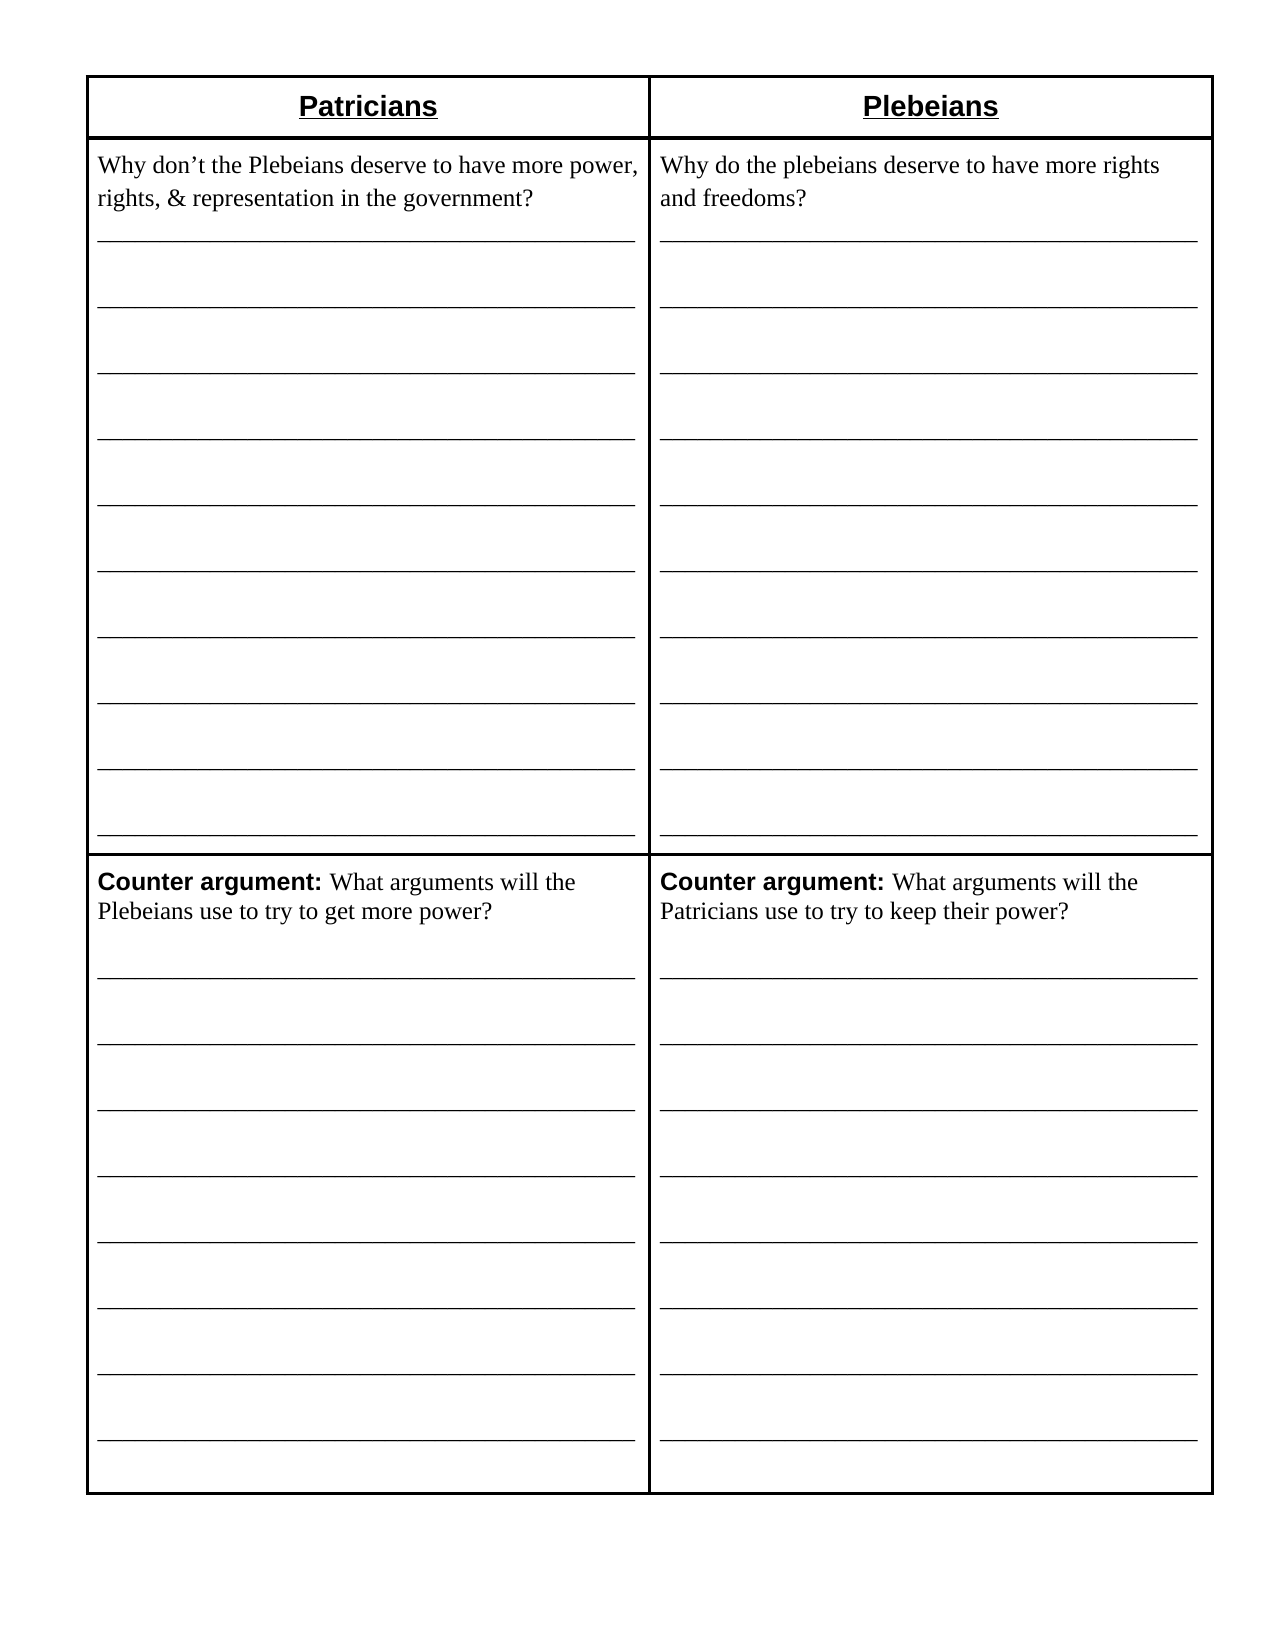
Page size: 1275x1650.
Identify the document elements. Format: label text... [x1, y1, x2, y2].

table_cell Why do the plebeians deserve to have more rights and freedoms? ___________________________________________ ___________________________________________ ___________________________________________ ___________________________________________ ___________________________________________ ___________________________________________ ___________________________________________ ___________________________________________ ___________________________________________ ___________________________________________ [651, 140, 1211, 853]
table_cell Counter argument: What arguments will the Plebeians use to try to get more power? ___________________________________________ ___________________________________________ ___________________________________________ ___________________________________________ ___________________________________________ ___________________________________________ ___________________________________________ ___________________________________________ [89, 856, 648, 1492]
table_cell Patricians [89, 78, 648, 136]
table_cell Plebeians [651, 78, 1211, 136]
table_cell Why don’t the Plebeians deserve to have more power, rights, & representation in the government? ___________________________________________ ___________________________________________ ___________________________________________ ___________________________________________ ___________________________________________ ___________________________________________ ___________________________________________ ___________________________________________ ___________________________________________ ___________________________________________ [89, 140, 648, 853]
table_cell Counter argument: What arguments will the Patricians use to try to keep their power? ___________________________________________ ___________________________________________ ___________________________________________ ___________________________________________ ___________________________________________ ___________________________________________ ___________________________________________ ___________________________________________ [651, 856, 1211, 1492]
